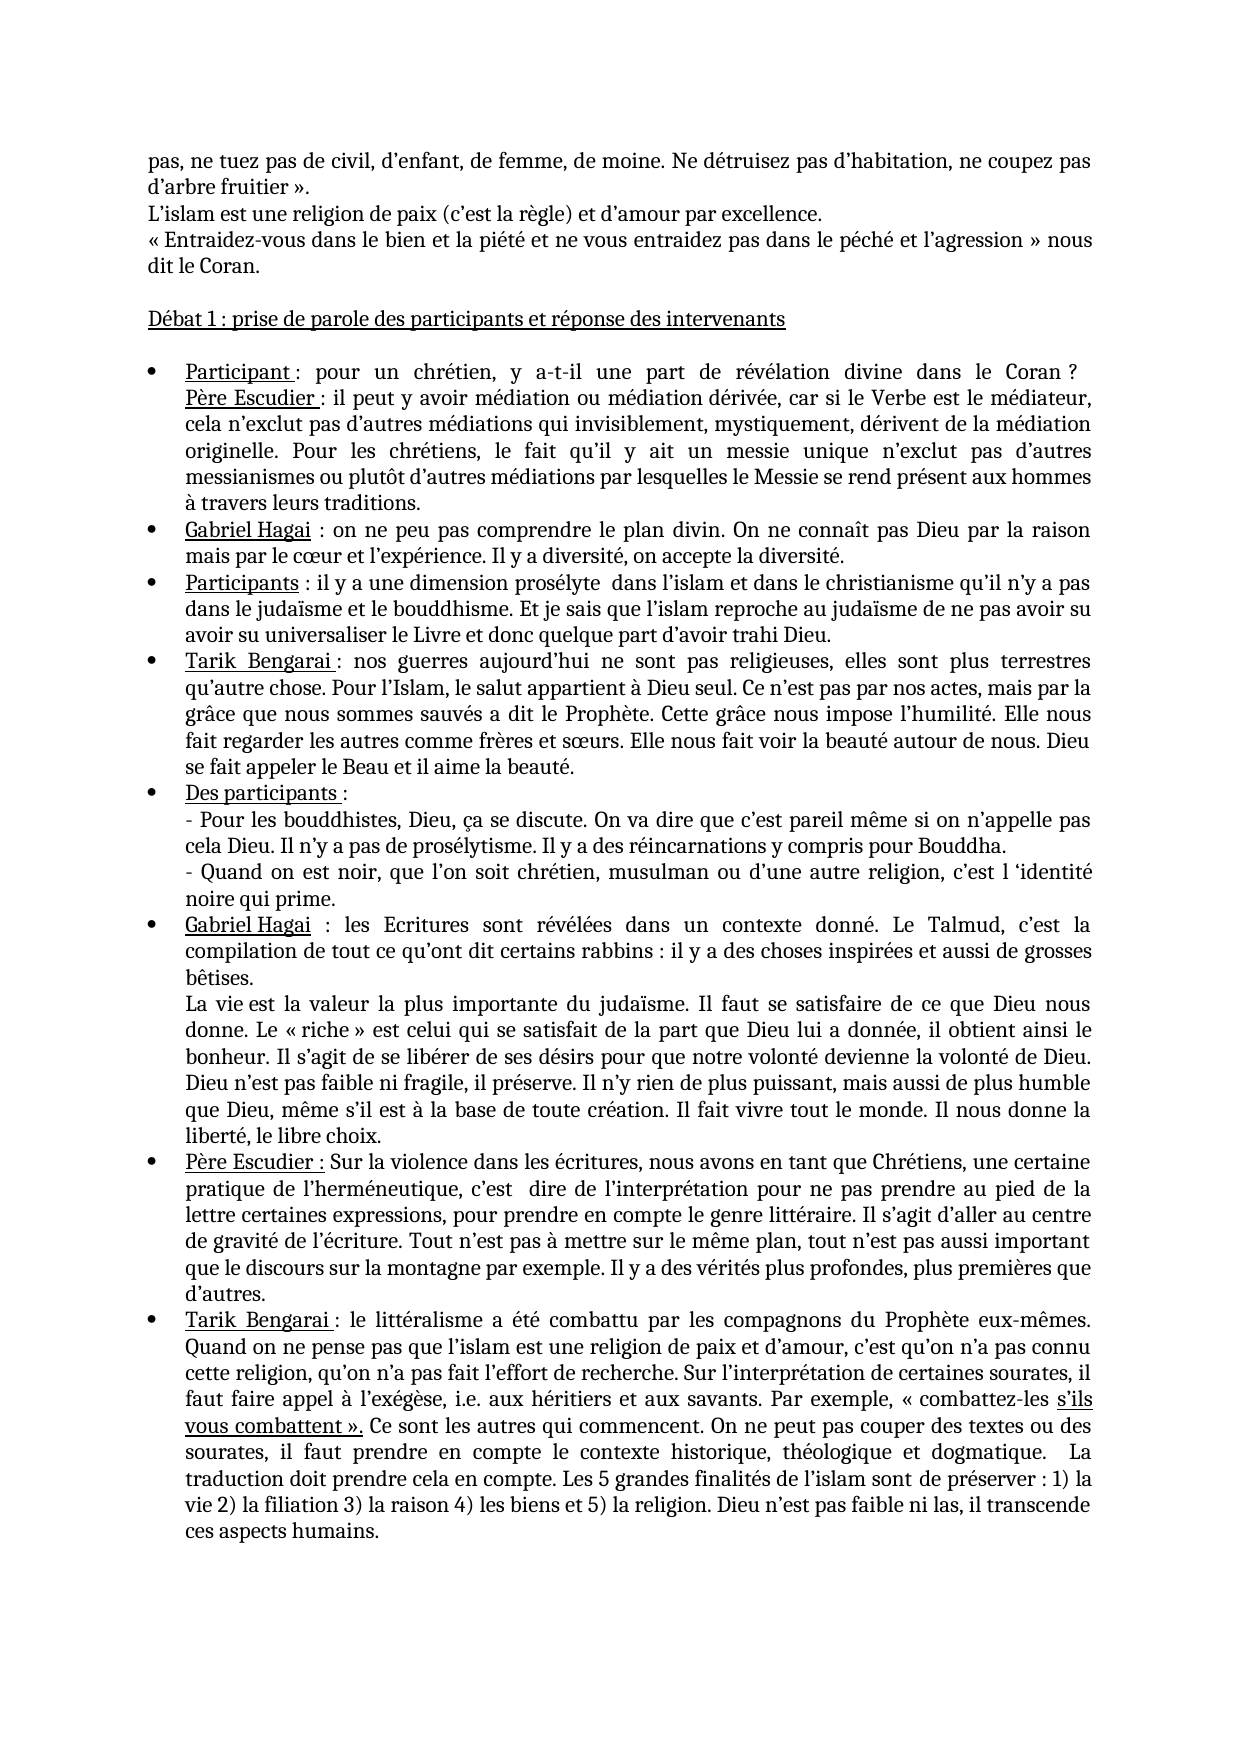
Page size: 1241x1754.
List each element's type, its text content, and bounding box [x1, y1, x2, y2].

list Des participants : [148, 780, 1093, 806]
list Tarik Bengarai : nos guerres aujourd’hui ne sont pas religieuses, elles sont plus terrestres qu’autre chose. Pour l’Islam, le salut appartient à Dieu seul. Ce n’est pas par nos actes, mais par la grâce que nous sommes sauvés a dit le Prophète. Cette grâce nous impose l’humilité. Elle nous fait regarder les autres comme frères et sœurs. Elle nous fait voir la beauté autour de nous. Dieu se fait appeler le Beau et il aime la beauté. [148, 648, 1093, 780]
list Gabriel Hagai : les Ecritures sont révélées dans un contexte donné. Le Talmud, c’est la compilation de tout ce qu’ont dit certains rabbins : il y a des choses inspirées et aussi de grosses bêtises. [148, 912, 1093, 991]
text - Pour les bouddhistes, Dieu, ça se discute. On va dire que c’est pareil même si on n’appelle pas cela Dieu. Il n’y a pas de prosélytisme. Il y a des réincarnations y compris pour Bouddha. [185, 806, 1093, 859]
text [148, 148, 1093, 200]
text La vie est la valeur la plus importante du judaïsme. Il faut se satisfaire de ce que Dieu nous donne. Le « riche » est celui qui se satisfait de la part que Dieu lui a donnée, il obtient ainsi le bonheur. Il s’agit de se libérer de ses désirs pour que notre volonté devienne la volonté de Dieu. Dieu n’est pas faible ni fragile, il préserve. Il n’y rien de plus puissant, mais aussi de plus humble que Dieu, même s’il est à la base de toute création. Il fait vivre tout le monde. Il nous donne la liberté, le libre choix. [185, 991, 1093, 1149]
text Débat 1 : prise de parole des participants et réponse des intervenants [148, 306, 1093, 332]
list Gabriel Hagai : on ne peu pas comprendre le plan divin. On ne connaît pas Dieu par la raison mais par le cœur et l’expérience. Il y a diversité, on accepte la diversité. [148, 517, 1093, 569]
list Participants : il y a une dimension prosélyte dans l’islam et dans le christianisme qu’il n’y a pas dans le judaïsme et le bouddhisme. Et je sais que l’islam reproche au judaïsme de ne pas avoir su avoir su universaliser le Livre et donc quelque part d’avoir trahi Dieu. [148, 569, 1093, 648]
text - Quand on est noir, que l’on soit chrétien, musulman ou d’une autre religion, c’est l ‘identité noire qui prime. [185, 859, 1093, 912]
list Père Escudier : Sur la violence dans les écritures, nous avons en tant que Chrétiens, une certaine pratique de l’herméneutique, c’est dire de l’interprétation pour ne pas prendre au pied de la lettre certaines expressions, pour prendre en compte le genre littéraire. Il s’agit d’aller au centre de gravité de l’écriture. Tout n’est pas à mettre sur le même plan, tout n’est pas aussi important que le discours sur la montagne par exemple. Il y a des vérités plus profondes, plus premières que d’autres. [148, 1149, 1093, 1307]
text « Entraidez-vous dans le bien et la piété et ne vous entraidez pas dans le péché et l’agression » nous dit le Coran. [148, 227, 1093, 279]
list Participant : pour un chrétien, y a-t-il une part de révélation divine dans le Coran ? Père Escudier : il peut y avoir médiation ou médiation dérivée, car si le Verbe est le médiateur, cela n’exclut pas d’autres médiations qui invisiblement, mystiquement, dérivent de la médiation originelle. Pour les chrétiens, le fait qu’il y ait un messie unique n’exclut pas d’autres messianismes ou plutôt d’autres médiations par lesquelles le Messie se rend présent aux hommes à travers leurs traditions. [148, 358, 1093, 517]
list Tarik Bengarai : le littéralisme a été combattu par les compagnons du Prophète eux-mêmes. Quand on ne pense pas que l’islam est une religion de paix et d’amour, c’est qu’on n’a pas connu cette religion, qu’on n’a pas fait l’effort de recherche. Sur l’interprétation de certaines sourates, il faut faire appel à l’exégèse, i.e. aux héritiers et aux savants. Par exemple, « combattez-les s’ils vous combattent ». Ce sont les autres qui commencent. On ne peut pas couper des textes ou des sourates, il faut prendre en compte le contexte historique, théologique et dogmatique. La traduction doit prendre cela en compte. Les 5 grandes finalités de l’islam sont de préserver : 1) la vie 2) la filiation 3) la raison 4) les biens et 5) la religion. Dieu n’est pas faible ni las, il transcende ces aspects humains. [148, 1307, 1093, 1544]
text L’islam est une religion de paix (c’est la règle) et d’amour par excellence. [148, 200, 1093, 227]
